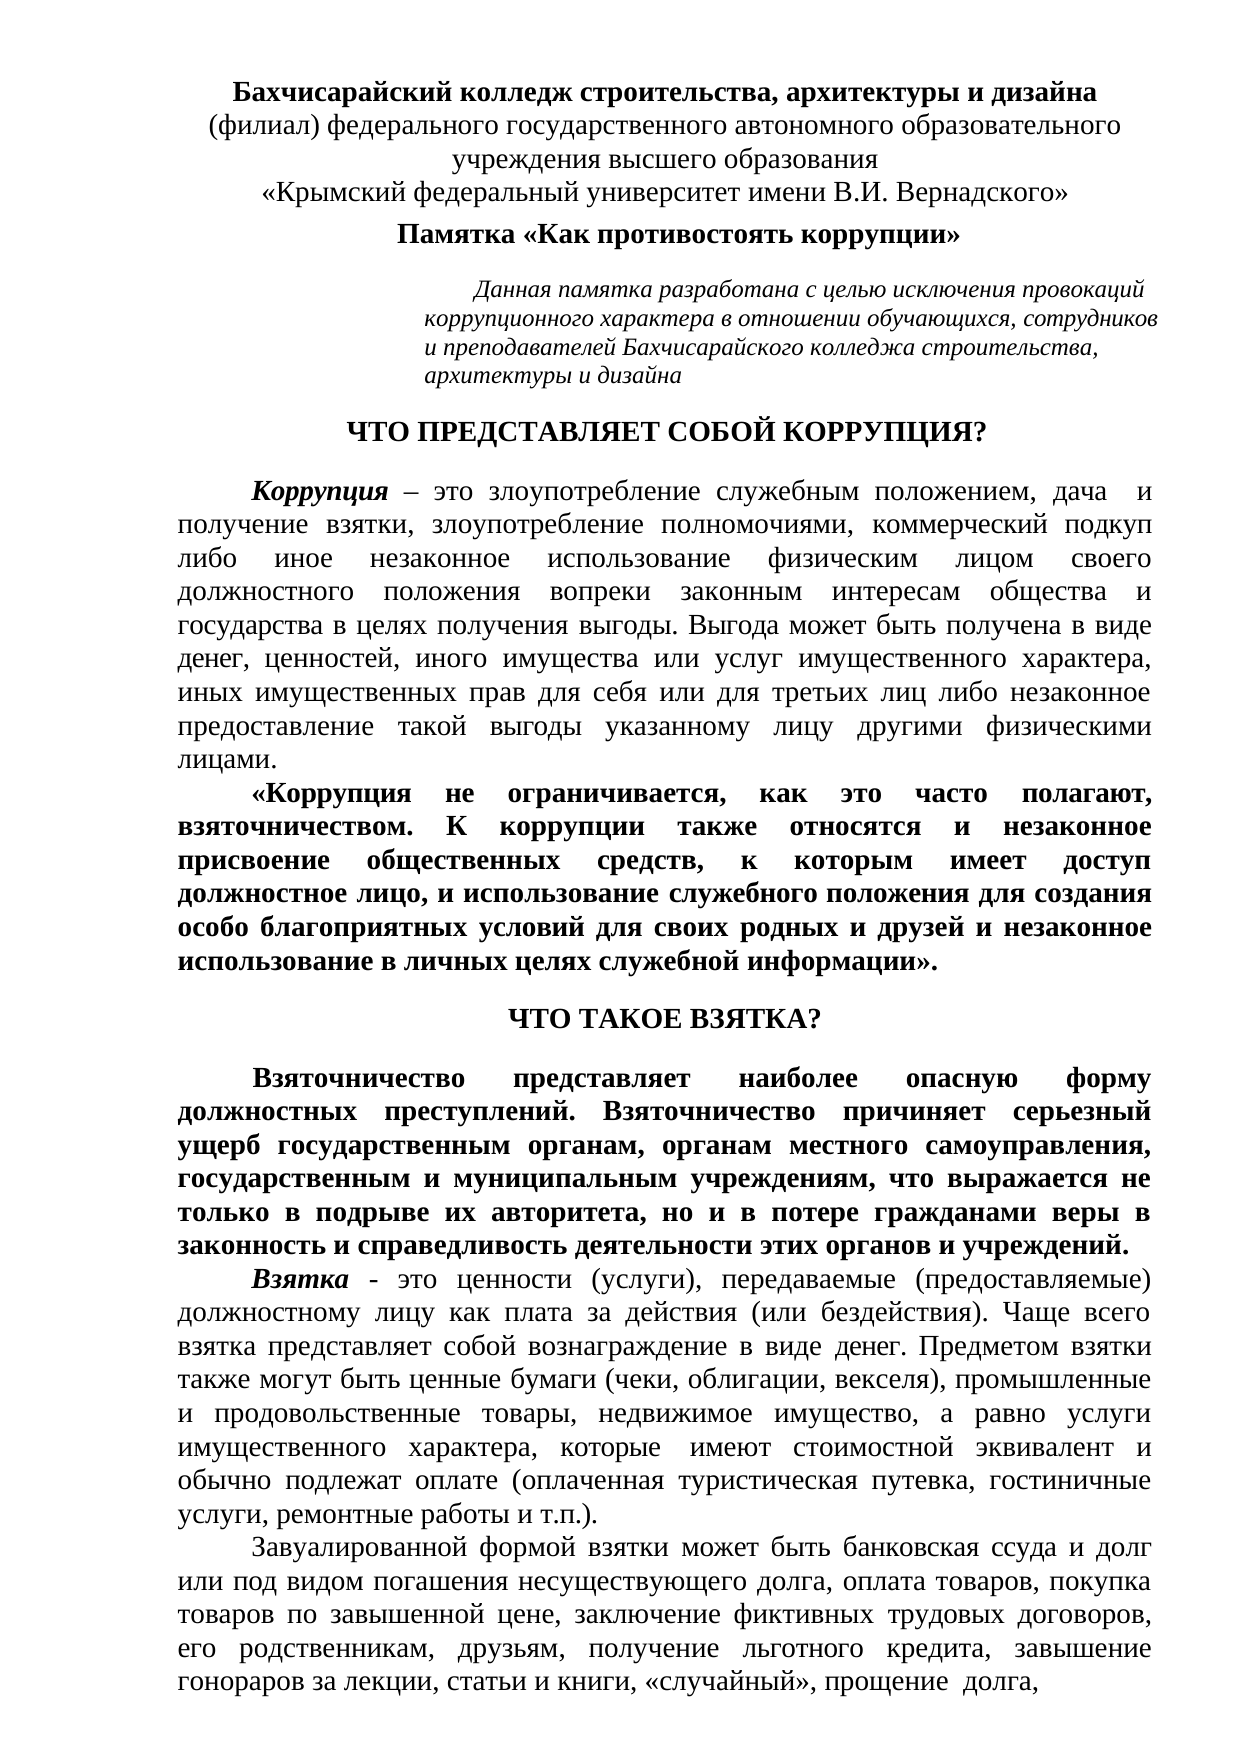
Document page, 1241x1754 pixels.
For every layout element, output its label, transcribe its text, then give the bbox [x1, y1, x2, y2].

text Бахчисарайский колледж строительства, архитектуры и дизайна [167, 74, 1163, 107]
subtitle «Коррупция не ограничивается, как это часто полагают, взяточничеством. К коррупции также относятся и незаконное присвоение общественных средств, к которым имеет доступ должностное лицо, и использование служебного положения для создания особо благоприятных условий для своих родных и друзей и незаконное использование в личных целях служебной информации». [177, 775, 1152, 976]
text Взяточничество представляет наиболее опасную форму должностных преступлений. Взяточничество причиняет серьезный ущерб государственным органам, органам местного самоуправления, государственным и муниципальным учреждениям, что выражается не только в подрыве их авторитета, но и в потере гражданами веры в законность и справедливость деятельности этих органов и учреждений. [177, 1060, 1152, 1261]
text (филиал) федерального государственного автономного образовательного учреждения высшего образования [167, 107, 1163, 174]
text Коррупция – это злоупотребление служебным положением, дача и получение взятки, злоупотребление полномочиями, коммерческий подкуп либо иное незаконное использование физическим лицом своего должностного положения вопреки законным интересам общества и государства в целях получения выгоды. Выгода может быть получена в виде денег, ценностей, иного имущества или услуг имущественного характера, иных имущественных прав для себя или для третьих лиц либо незаконное предоставление такой выгоды указанному лицу другими физическими лицами. [177, 473, 1152, 775]
text Взятка - это ценности (услуги), передаваемые (предоставляемые) должностному лицу как плата за действия (или бездействия). Чаще всего взятка представляет собой вознаграждение в виде денег. Предметом взятки также могут быть ценные бумаги (чеки, облигации, векселя), промышленные и продовольственные товары, недвижимое имущество, а равно услуги имущественного характера, которые имеют стоимостной эквивалент и обычно подлежат оплате (оплаченная туристическая путевка, гостиничные услуги, ремонтные работы и т.п.). [177, 1261, 1152, 1529]
text Завуалированной формой взятки может быть банковская ссуда и долг или под видом погашения несуществующего долга, оплата товаров, покупка товаров по завышенной цене, заключение фиктивных трудовых договоров, его родственникам, друзьям, получение льготного кредита, завышение гонораров за лекции, статьи и книги, «случайный», прощение долга, [177, 1529, 1152, 1697]
text «Крымский федеральный университет имени В.И. Вернадского» [167, 174, 1163, 208]
subtitle ЧТО ПРЕДСТАВЛЯЕТ СОБОЙ КОРРУПЦИЯ? [346, 414, 1163, 448]
text ЧТО ТАКОЕ ВЗЯТКА? [236, 1001, 1094, 1035]
subtitle Памятка «Как противостоять коррупции» [195, 216, 1163, 249]
text Данная памятка разработана с целью исключения провокаций коррупционного характера в отношении обучающихся, сотрудников и преподавателей Бахчисарайского колледжа строительства, архитектуры и дизайна [424, 274, 1163, 389]
